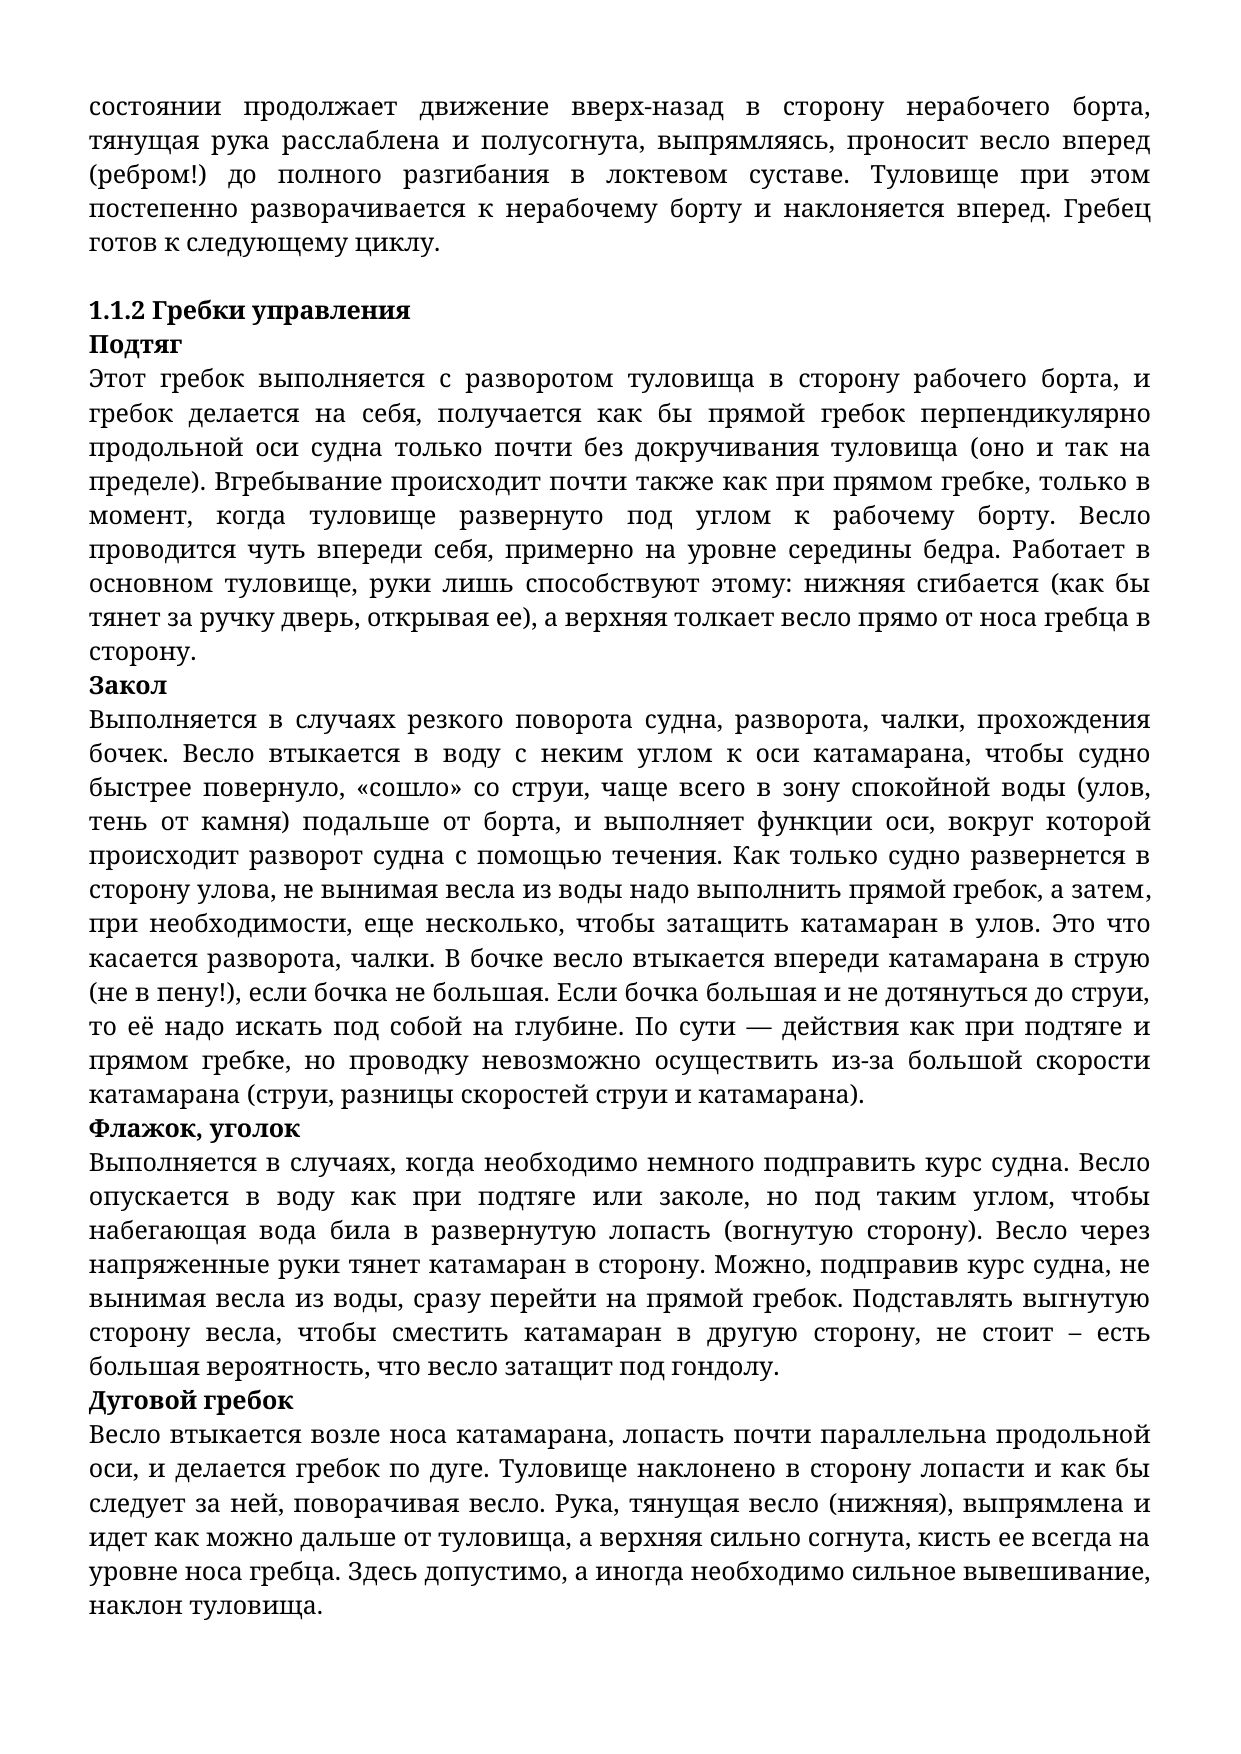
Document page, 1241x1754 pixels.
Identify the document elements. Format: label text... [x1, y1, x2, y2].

text Выполняется в случаях, когда необходимо немного подправить курс судна. Весло опускается в воду как при подтяге или заколе, но под таким углом, чтобы набегающая вода била в развернутую лопасть (вогнутую сторону). Весло через напряженные руки тянет катамаран в сторону. Можно, подправив курс судна, не вынимая весла из воды, сразу перейти на прямой гребок. Подставлять выгнутую сторону весла, чтобы сместить катамаран в другую сторону, не стоит – есть большая вероятность, что весло затащит под гондолу. [89, 1144, 1152, 1383]
text Этот гребок выполняется с разворотом туловища в сторону рабочего борта, и гребок делается на себя, получается как бы прямой гребок перпендикулярно продольной оси судна только почти без докручивания туловища (оно и так на пределе). Вгребывание происходит почти также как при прямом гребке, только в момент, когда туловище развернуто под углом к рабочему борту. Весло проводится чуть впереди себя, примерно на уровне середины бедра. Работает в основном туловище, руки лишь способствуют этому: нижняя сгибается (как бы тянет за ручку дверь, открывая ее), а верхняя толкает весло прямо от носа гребца в сторону. [89, 361, 1152, 668]
text Подтяг [89, 327, 1152, 361]
text 1.1.2 Гребки управления [89, 293, 1152, 327]
text Выполняется в случаях резкого поворота судна, разворота, чалки, прохождения бочек. Весло втыкается в воду с неким углом к оси катамарана, чтобы судно быстрее повернуло, «сошло» со струи, чаще всего в зону спокойной воды (улов, тень от камня) подальше от борта, и выполняет функции оси, вокруг которой происходит разворот судна с помощью течения. Как только судно развернется в сторону улова, не вынимая весла из воды надо выполнить прямой гребок, а затем, при необходимости, еще несколько, чтобы затащить катамаран в улов. Это что касается разворота, чалки. В бочке весло втыкается впереди катамарана в струю (не в пену!), если бочка не большая. Если бочка большая и не дотянуться до струи, то её надо искать под собой на глубине. По сути — действия как при подтяге и прямом гребке, но проводку невозможно осуществить из-за большой скорости катамарана (струи, разницы скоростей струи и катамарана). [89, 702, 1152, 1111]
text Закол [89, 668, 1152, 702]
text Весло втыкается возле носа катамарана, лопасть почти параллельна продольной оси, и делается гребок по дуге. Туловище наклонено в сторону лопасти и как бы следует за ней, поворачивая весло. Рука, тянущая весло (нижняя), выпрямлена и идет как можно дальше от туловища, а верхняя сильно согнута, кисть ее всегда на уровне носа гребца. Здесь допустимо, а иногда необходимо сильное вывешивание, наклон туловища. [89, 1417, 1152, 1621]
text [89, 89, 1152, 259]
text Флажок, уголок [89, 1111, 1152, 1144]
text Дуговой гребок [89, 1383, 1152, 1417]
